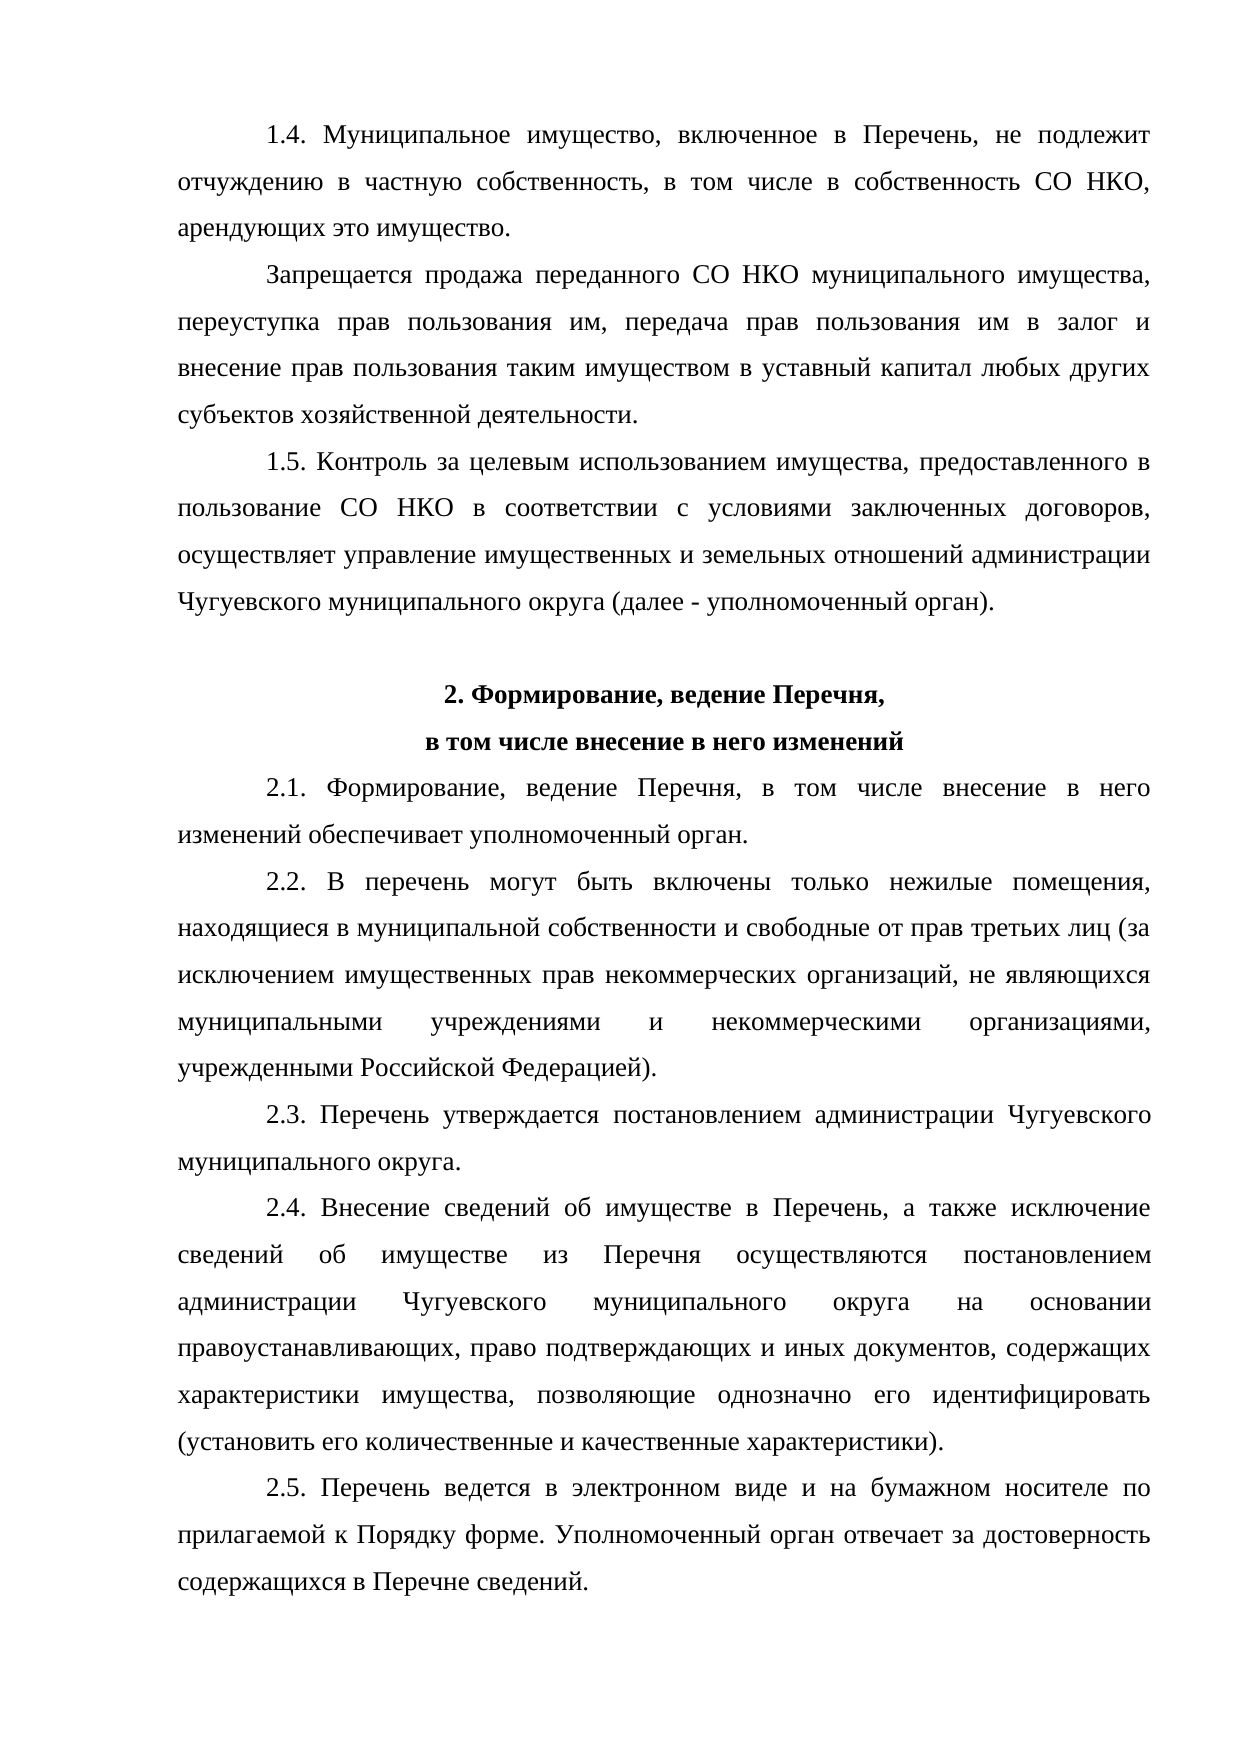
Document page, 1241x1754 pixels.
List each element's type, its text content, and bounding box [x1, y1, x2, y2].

text 2.4. Внесение сведений об имуществе в Перечень, а также исключение сведений об имуществе из Перечня осуществляются постановлением администрации Чугуевского муниципального округа на основании правоустанавливающих, право подтверждающих и иных документов, содержащих характеристики имущества, позволяющие однозначно его идентифицировать (установить его количественные и качественные характеристики). [177, 1191, 1152, 1456]
text 2.5. Перечень ведется в электронном виде и на бумажном носителе по прилагаемой к Порядку форме. Уполномоченный орган отвечает за достоверность содержащихся в Перечне сведений. [177, 1471, 1152, 1596]
text 2.3. Перечень утверждается постановлением администрации Чугуевского муниципального округа. [177, 1098, 1152, 1176]
text Запрещается продажа переданного СО НКО муниципального имущества, переуступка прав пользования им, передача прав пользования им в залог и внесение прав пользования таким имуществом в уставный капитал любых других субъектов хозяйственной деятельности. [177, 258, 1152, 429]
text 1.5. Контроль за целевым использованием имущества, предоставленного в пользование СО НКО в соответствии с условиями заключенных договоров, осуществляет управление имущественных и земельных отношений администрации Чугуевского муниципального округа (далее - уполномоченный орган). [177, 445, 1152, 616]
text 2.1. Формирование, ведение Перечня, в том числе внесение в него изменений обеспечивает уполномоченный орган. [177, 771, 1152, 849]
text 2. Формирование, ведение Перечня, [177, 678, 1152, 709]
text в том числе внесение в него изменений [177, 725, 1152, 756]
text 1.4. Муниципальное имущество, включенное в Перечень, не подлежит отчуждению в частную собственность, в том числе в собственность СО НКО, арендующих это имущество. [177, 118, 1152, 243]
text 2.2. В перечень могут быть включены только нежилые помещения, находящиеся в муниципальной собственности и свободные от прав третьих лиц (за исключением имущественных прав некоммерческих организаций, не являющихся муниципальными учреждениями и некоммерческими организациями, учрежденными Российской Федерацией). [177, 865, 1152, 1083]
